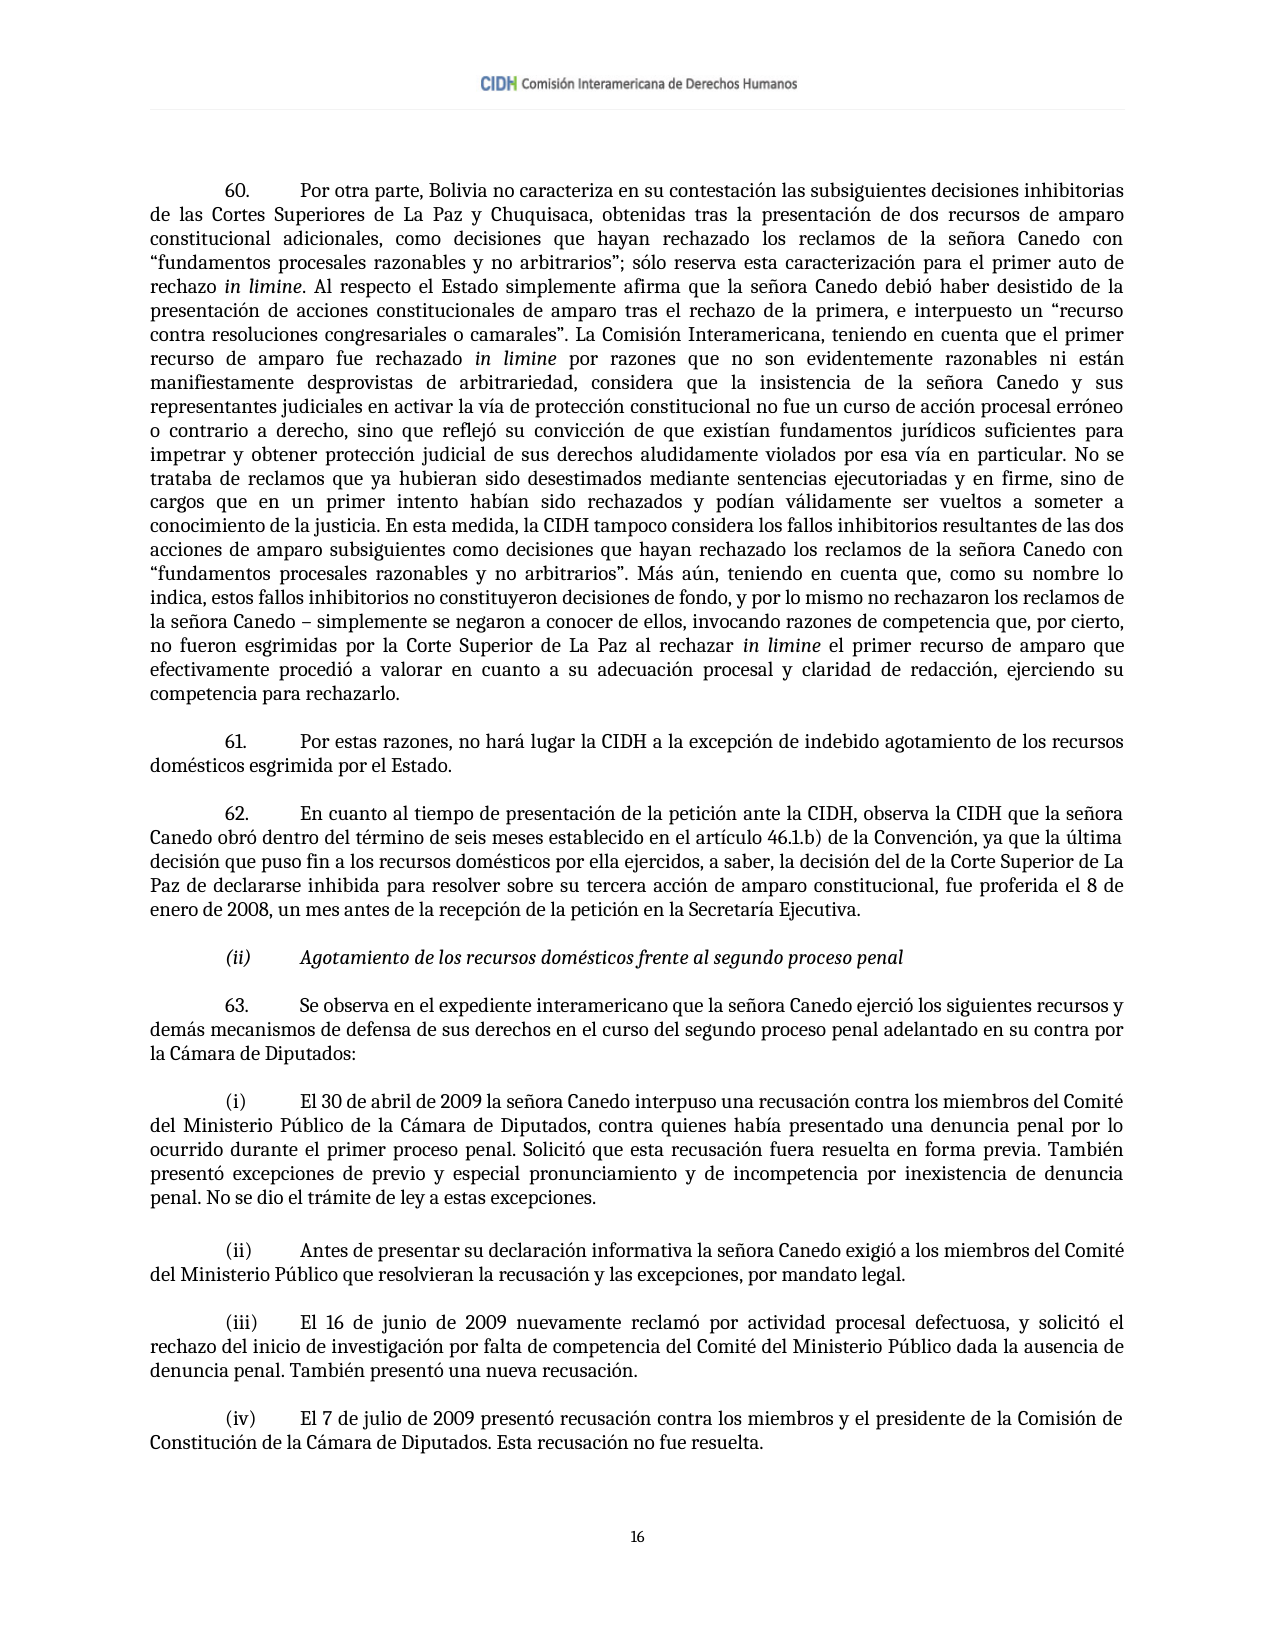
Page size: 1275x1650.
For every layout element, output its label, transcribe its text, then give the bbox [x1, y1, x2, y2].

text (ii) Agotamiento de los recursos domésticos frente al segundo proceso penal [225, 945, 1125, 969]
text 60. Por otra parte, Bolivia no caracteriza en su contestación las subsiguientes decisiones inhibitorias de las Cortes Superiores de La Paz y Chuquisaca, obtenidas tras la presentación de dos recursos de amparo constitucional adicionales, como decisiones que hayan rechazado los reclamos de la señora Canedo con “fundamentos procesales razonables y no arbitrarios”; sólo reserva esta caracterización para el primer auto de rechazo in limine. Al respecto el Estado simplemente afirma que la señora Canedo debió haber desistido de la presentación de acciones constitucionales de amparo tras el rechazo de la primera, e interpuesto un “recurso contra resoluciones congresariales o camarales”. La Comisión Interamericana, teniendo en cuenta que el primer recurso de amparo fue rechazado in limine por razones que no son evidentemente razonables ni están manifiestamente desprovistas de arbitrariedad, considera que la insistencia de la señora Canedo y sus representantes judiciales en activar la vía de protección constitucional no fue un curso de acción procesal erróneo o contrario a derecho, sino que reflejó su convicción de que existían fundamentos jurídicos suficientes para impetrar y obtener protección judicial de sus derechos aludidamente violados por esa vía en particular. No se trataba de reclamos que ya hubieran sido desestimados mediante sentencias ejecutoriadas y en firme, sino de cargos que en un primer intento habían sido rechazados y podían válidamente ser vueltos a someter a conocimiento de la justicia. En esta medida, la CIDH tampoco considera los fallos inhibitorios resultantes de las dos acciones de amparo subsiguientes como decisiones que hayan rechazado los reclamos de la señora Canedo con “fundamentos procesales razonables y no arbitrarios”. Más aún, teniendo en cuenta que, como su nombre lo indica, estos fallos inhibitorios no constituyeron decisiones de fondo, y por lo mismo no rechazaron los reclamos de la señora Canedo – simplemente se negaron a conocer de ellos, invocando razones de competencia que, por cierto, no fueron esgrimidas por la Corte Superior de La Paz al rechazar in limine el primer recurso de amparo que efectivamente procedió a valorar en cuanto a su adecuación procesal y claridad de redacción, ejerciendo su competencia para rechazarlo. [150, 179, 1125, 706]
text 61. Por estas razones, no hará lugar la CIDH a la excepción de indebido agotamiento de los recursos domésticos esgrimida por el Estado. [150, 730, 1125, 778]
text 63. Se observa en el expediente interamericano que la señora Canedo ejerció los siguientes recursos y demás mecanismos de defensa de sus derechos en el curso del segundo proceso penal adelantado en su contra por la Cámara de Diputados: [150, 993, 1125, 1065]
text (iv) El 7 de julio de 2009 presentó recusación contra los miembros y el presidente de la Comisión de Constitución de la Cámara de Diputados. Esta recusación no fue resuelta. [150, 1406, 1125, 1454]
picture [475, 75, 800, 93]
text (i) El 30 de abril de 2009 la señora Canedo interpuso una recusación contra los miembros del Comité del Ministerio Público de la Cámara de Diputados, contra quienes había presentado una denuncia penal por lo ocurrido durante el primer proceso penal. Solicitó que esta recusación fuera resuelta en forma previa. También presentó excepciones de previo y especial pronunciamiento y de incompetencia por inexistencia de denuncia penal. No se dio el trámite de ley a estas excepciones. [150, 1090, 1125, 1210]
text (iii) El 16 de junio de 2009 nuevamente reclamó por actividad procesal defectuosa, y solicitó el rechazo del inicio de investigación por falta de competencia del Comité del Ministerio Público dada la ausencia de denuncia penal. También presentó una nueva recusación. [150, 1311, 1125, 1382]
text 62. En cuanto al tiempo de presentación de la petición ante la CIDH, observa la CIDH que la señora Canedo obró dentro del término de seis meses establecido en el artículo 46.1.b) de la Convención, ya que la última decisión que puso fin a los recursos domésticos por ella ejercidos, a saber, la decisión del de la Corte Superior de La Paz de declararse inhibida para resolver sobre su tercera acción de amparo constitucional, fue proferida el 8 de enero de 2008, un mes antes de la recepción de la petición en la Secretaría Ejecutiva. [150, 802, 1125, 921]
text (ii) Antes de presentar su declaración informativa la señora Canedo exigió a los miembros del Comité del Ministerio Público que resolvieran la recusación y las excepciones, por mandato legal. [150, 1239, 1125, 1287]
